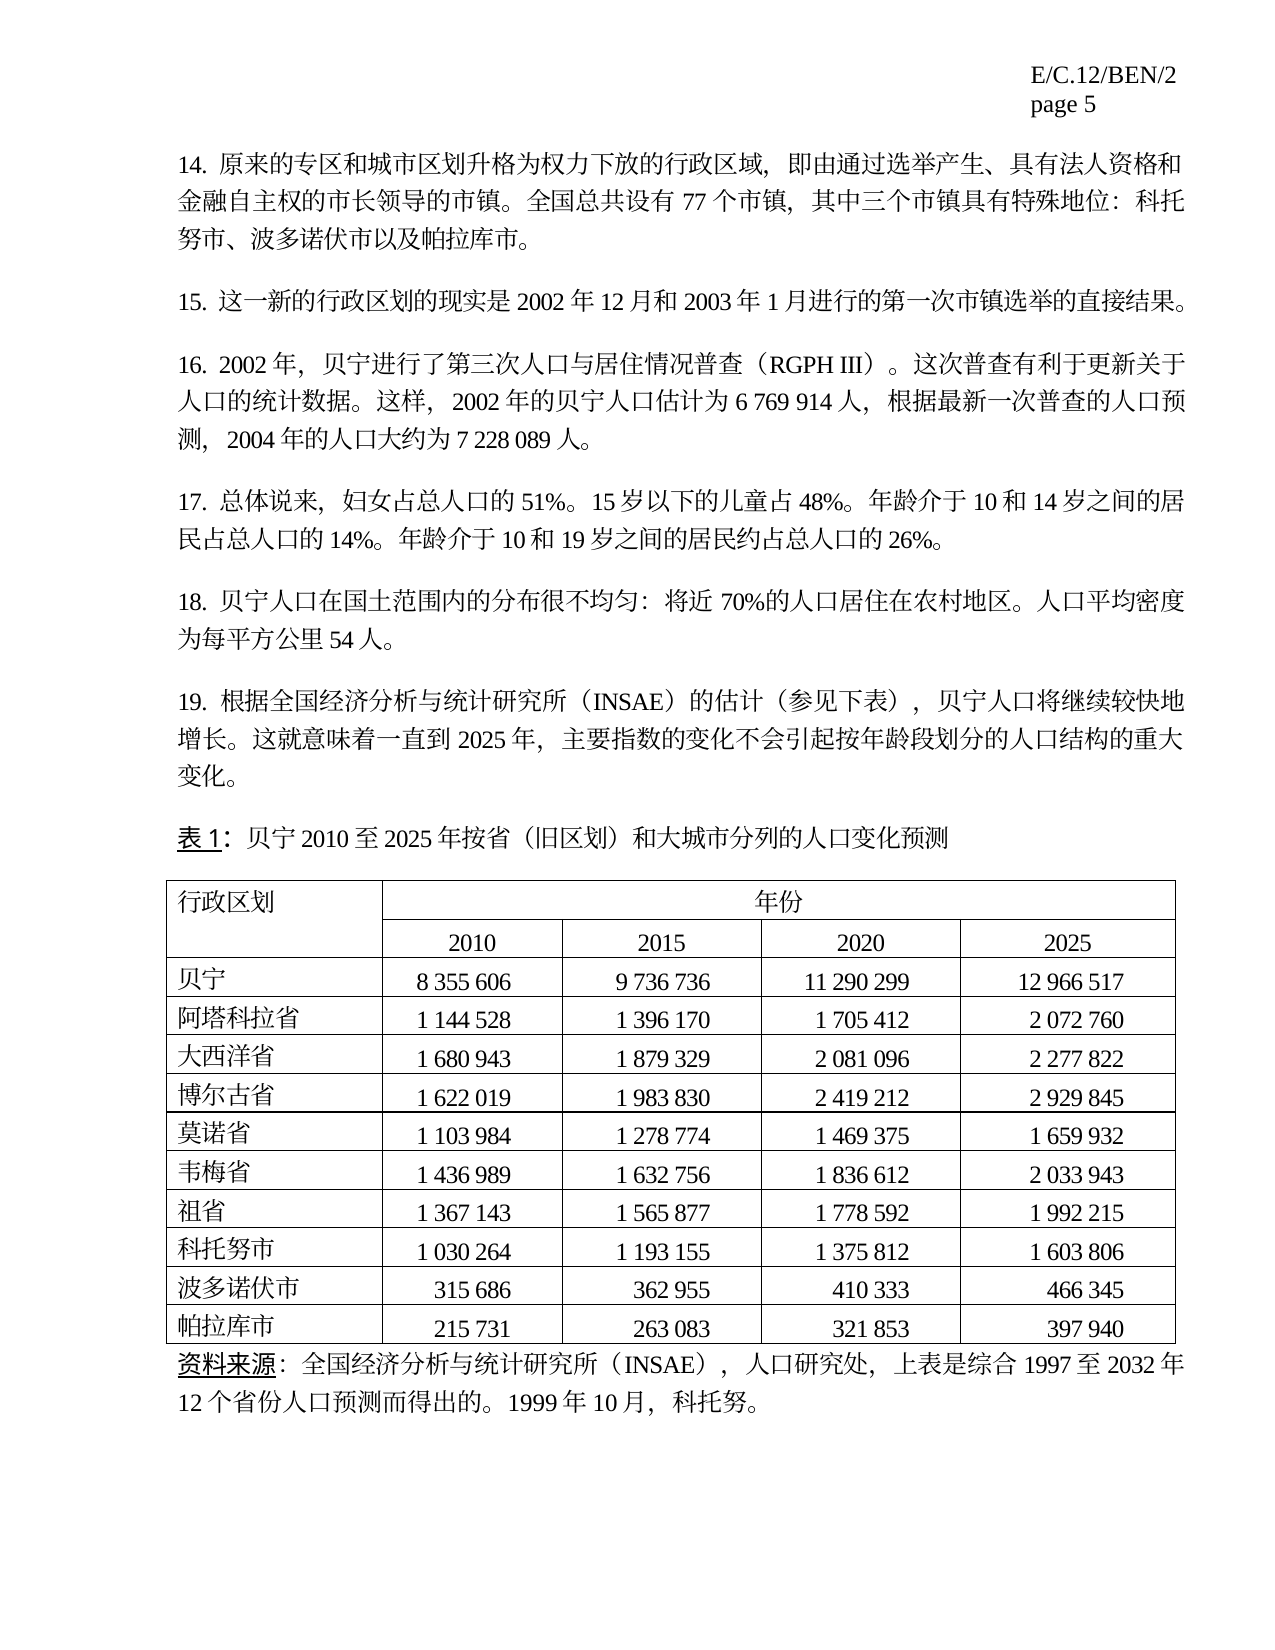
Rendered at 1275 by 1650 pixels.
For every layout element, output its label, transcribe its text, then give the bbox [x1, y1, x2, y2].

table_cell 2010 [383, 920, 562, 957]
table_cell 科托努市 [167, 1228, 382, 1266]
table_cell 2 081 096 [762, 1035, 960, 1073]
table_cell 波多诺伏市 [167, 1267, 382, 1304]
table_cell 1 983 830 [563, 1074, 761, 1111]
table_cell 11 290 299 [762, 958, 960, 996]
table_header 行政区划 [167, 881, 382, 957]
table_cell 1 992 215 [961, 1190, 1175, 1227]
table_cell 祖省 [167, 1190, 382, 1227]
table_cell 1 680 943 [383, 1035, 562, 1073]
table_cell 1 565 877 [563, 1190, 761, 1227]
table_cell 帕拉库市 [167, 1305, 382, 1343]
table_cell 1 030 264 [383, 1228, 562, 1266]
text 19. 根据全国经济分析与统计研究所（INSAE）的估计（参见下表），贝宁人口将继续较快地增长。这就意味着一直到2025年，主要指数的变化不会引起按年龄段划分的人口结构的重大变化。 [177, 680, 1186, 793]
table_cell 2 033 943 [961, 1151, 1175, 1188]
table_cell 9 736 736 [563, 958, 761, 996]
table_cell 1 705 412 [762, 997, 960, 1034]
text 资料来源：全国经济分析与统计研究所（INSAE），人口研究处，上表是综合1997至2032年12个省份人口预测而得出的。1999年10月，科托努。 [177, 1344, 1186, 1419]
table_cell 410 333 [762, 1267, 960, 1304]
table_cell 1 879 329 [563, 1035, 761, 1073]
table_cell 2025 [961, 920, 1175, 957]
text 17. 总体说来，妇女占总人口的51%。15岁以下的儿童占48%。年龄介于10和14岁之间的居民占总人口的14%。年龄介于10和19岁之间的居民约占总人口的26%。 [177, 480, 1186, 555]
table_cell 263 083 [563, 1305, 761, 1343]
table_cell 397 940 [961, 1305, 1175, 1343]
table_cell 12 966 517 [961, 958, 1175, 996]
table_cell 315 686 [383, 1267, 562, 1304]
table_cell 1 375 812 [762, 1228, 960, 1266]
table_cell 2015 [563, 920, 761, 957]
text 表1：贝宁2010至2025年按省（旧区划）和大城市分列的人口变化预测 [177, 818, 1186, 855]
table_cell 1 396 170 [563, 997, 761, 1034]
table_cell 1 778 592 [762, 1190, 960, 1227]
table_header 年份 [383, 881, 1175, 919]
table_cell 1 144 528 [383, 997, 562, 1034]
table_cell 215 731 [383, 1305, 562, 1343]
table_cell 1 836 612 [762, 1151, 960, 1188]
table_cell 韦梅省 [167, 1151, 382, 1188]
table_cell 362 955 [563, 1267, 761, 1304]
table_cell 大西洋省 [167, 1035, 382, 1073]
table_cell 8 355 606 [383, 958, 562, 996]
text 15. 这一新的行政区划的现实是2002年12月和2003年1月进行的第一次市镇选举的直接结果。 [177, 280, 1186, 318]
table_cell 贝宁 [167, 958, 382, 996]
table_cell 2 072 760 [961, 997, 1175, 1034]
table_cell 阿塔科拉省 [167, 997, 382, 1034]
table_cell 博尔古省 [167, 1074, 382, 1111]
table_cell 1 193 155 [563, 1228, 761, 1266]
table_cell 466 345 [961, 1267, 1175, 1304]
table_cell 莫诺省 [167, 1113, 382, 1150]
table_cell 2 277 822 [961, 1035, 1175, 1073]
text 16. 2002年，贝宁进行了第三次人口与居住情况普查（RGPH III）。这次普查有利于更新关于人口的统计数据。这样，2002年的贝宁人口估计为6 769 914人，根据最新一次普查的人口预测，2004年的人口大约为7 228 089人。 [177, 343, 1186, 455]
table_cell 2 929 845 [961, 1074, 1175, 1111]
table_cell 2 419 212 [762, 1074, 960, 1111]
table_cell 1 103 984 [383, 1113, 562, 1150]
table_cell 1 603 806 [961, 1228, 1175, 1266]
table_cell 1 632 756 [563, 1151, 761, 1188]
table_cell 1 278 774 [563, 1113, 761, 1150]
table_cell 1 436 989 [383, 1151, 562, 1188]
table_cell 321 853 [762, 1305, 960, 1343]
text 18. 贝宁人口在国土范围内的分布很不均匀：将近70%的人口居住在农村地区。人口平均密度为每平方公里54人。 [177, 580, 1186, 655]
table_cell 2020 [762, 920, 960, 957]
table_cell 1 659 932 [961, 1113, 1175, 1150]
table_cell 1 469 375 [762, 1113, 960, 1150]
table_cell 1 367 143 [383, 1190, 562, 1227]
text 14. 原来的专区和城市区划升格为权力下放的行政区域，即由通过选举产生、具有法人资格和金融自主权的市长领导的市镇。全国总共设有77个市镇，其中三个市镇具有特殊地位：科托努市、波多诺伏市以及帕拉库市。 [177, 143, 1186, 255]
table_cell 1 622 019 [383, 1074, 562, 1111]
